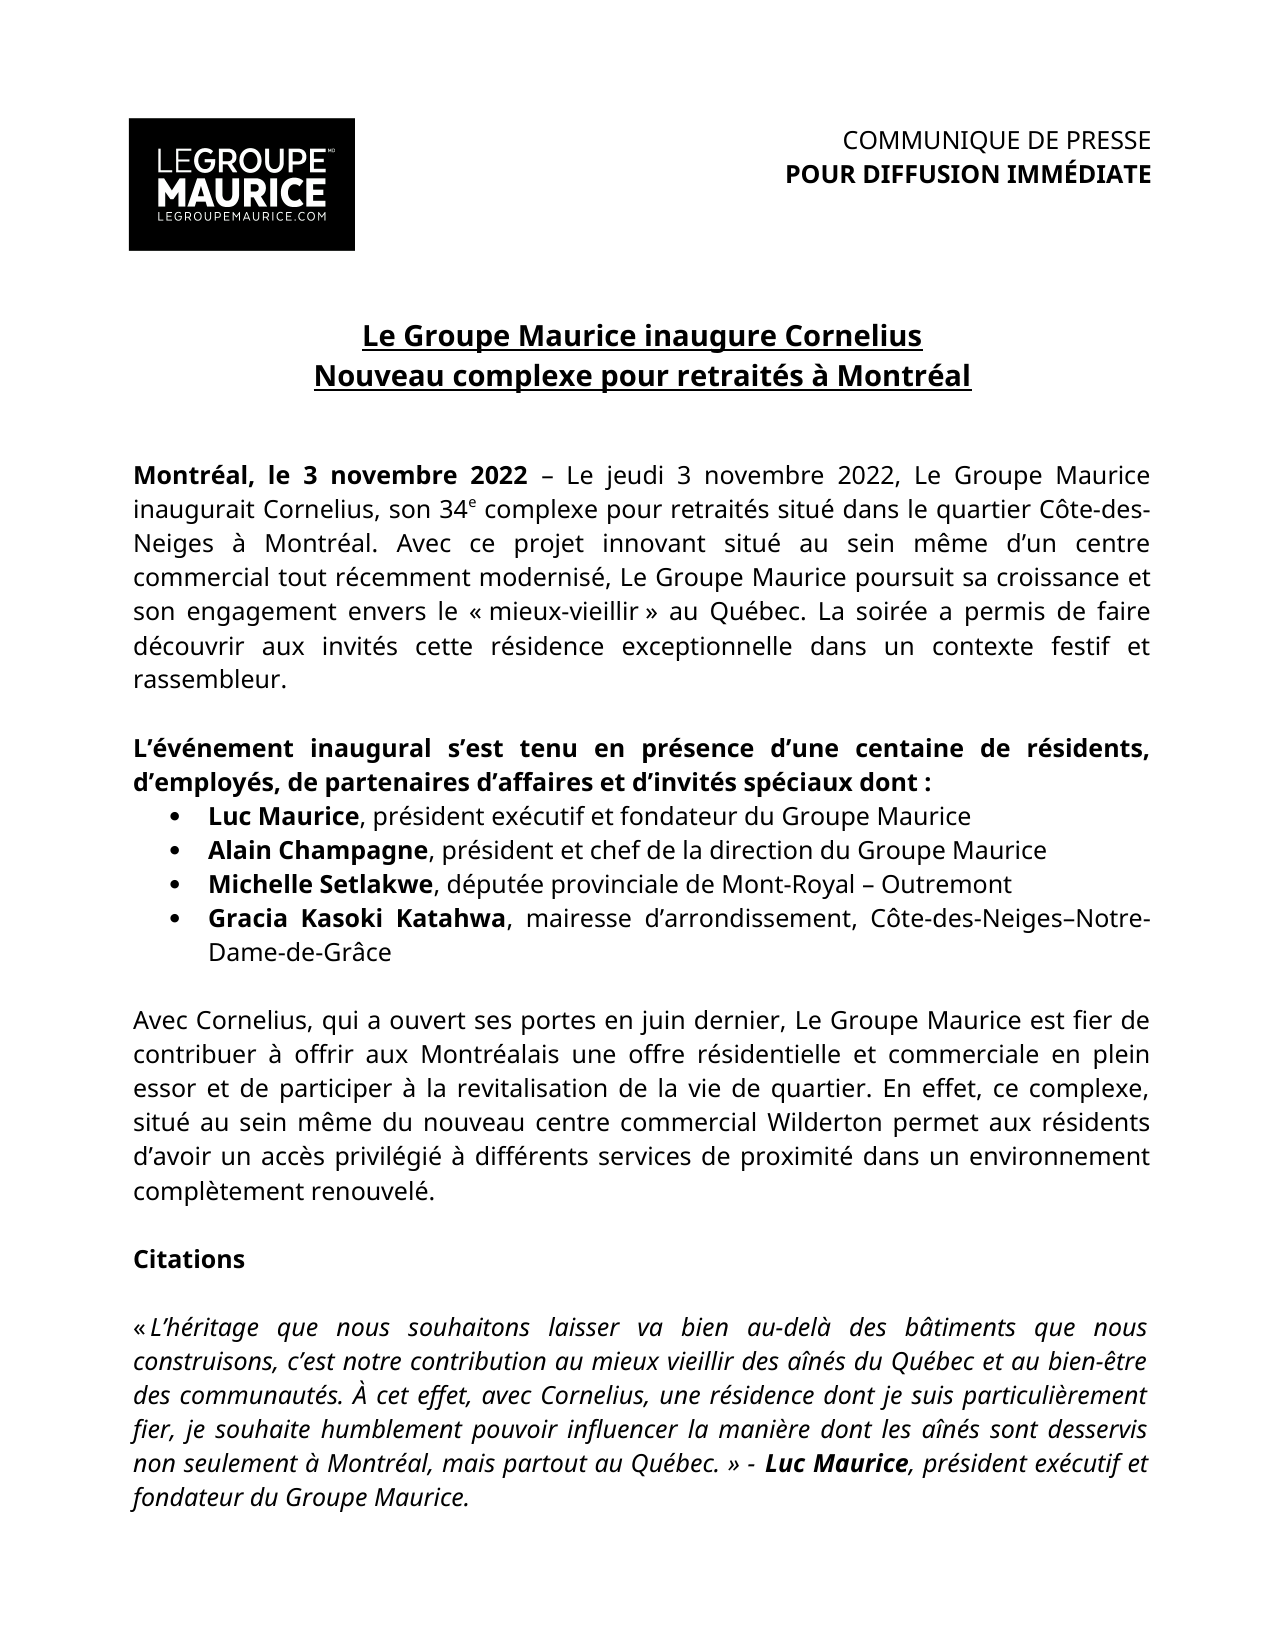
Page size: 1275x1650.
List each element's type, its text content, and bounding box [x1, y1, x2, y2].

text Montréal, le 3 novembre 2022 – Le jeudi 3 novembre 2022, Le Groupe Maurice inaugurait Cornelius, son 34e complexe pour retraités situé dans le quartier Côte-des-Neiges à Montréal. Avec ce projet innovant situé au sein même d’un centre commercial tout récemment modernisé, Le Groupe Maurice poursuit sa croissance et son engagement envers le « mieux-vieillir » au Québec. La soirée a permis de faire découvrir aux invités cette résidence exceptionnelle dans un contexte festif et rassembleur. [133, 458, 1152, 696]
text « L’héritage que nous souhaitons laisser va bien au-delà des bâtiments que nous construisons, c’est notre contribution au mieux vieillir des aînés du Québec et au bien-être des communautés. À cet effet, avec Cornelius, une résidence dont je suis particulièrement fier, je souhaite humblement pouvoir influencer la manière dont les aînés sont desservis non seulement à Montréal, mais partout au Québec. » - Luc Maurice, président exécutif et fondateur du Groupe Maurice. [133, 1309, 1152, 1514]
list Luc Maurice, président exécutif et fondateur du Groupe Maurice [170, 798, 1152, 832]
list Gracia Kasoki Katahwa, mairesse d’arrondissement, Côte-des-Neiges–Notre-Dame-de-Grâce [170, 901, 1152, 969]
text POUR DIFFUSION IMMÉDIATE [355, 157, 1152, 191]
list Alain Champagne, président et chef de la direction du Groupe Maurice [170, 832, 1152, 867]
text Citations [133, 1241, 1152, 1275]
text Avec Cornelius, qui a ouvert ses portes en juin dernier, Le Groupe Maurice est fier de contribuer à offrir aux Montréalais une offre résidentielle et commerciale en plein essor et de participer à la revitalisation de la vie de quartier. En effet, ce complexe, situé au sein même du nouveau centre commercial Wilderton permet aux résidents d’avoir un accès privilégié à différents services de proximité dans un environnement complètement renouvelé. [133, 1003, 1152, 1207]
text COMMUNIQUE DE PRESSE [355, 123, 1152, 157]
text L’événement inaugural s’est tenu en présence d’une centaine de résidents, d’employés, de partenaires d’affaires et d’invités spéciaux dont : [133, 730, 1152, 798]
list Michelle Setlakwe, députée provinciale de Mont-Royal – Outremont [170, 867, 1152, 901]
picture [128, 118, 355, 251]
text Le Groupe Maurice inaugure Cornelius Nouveau complexe pour retraités à Montréal [133, 316, 1152, 395]
